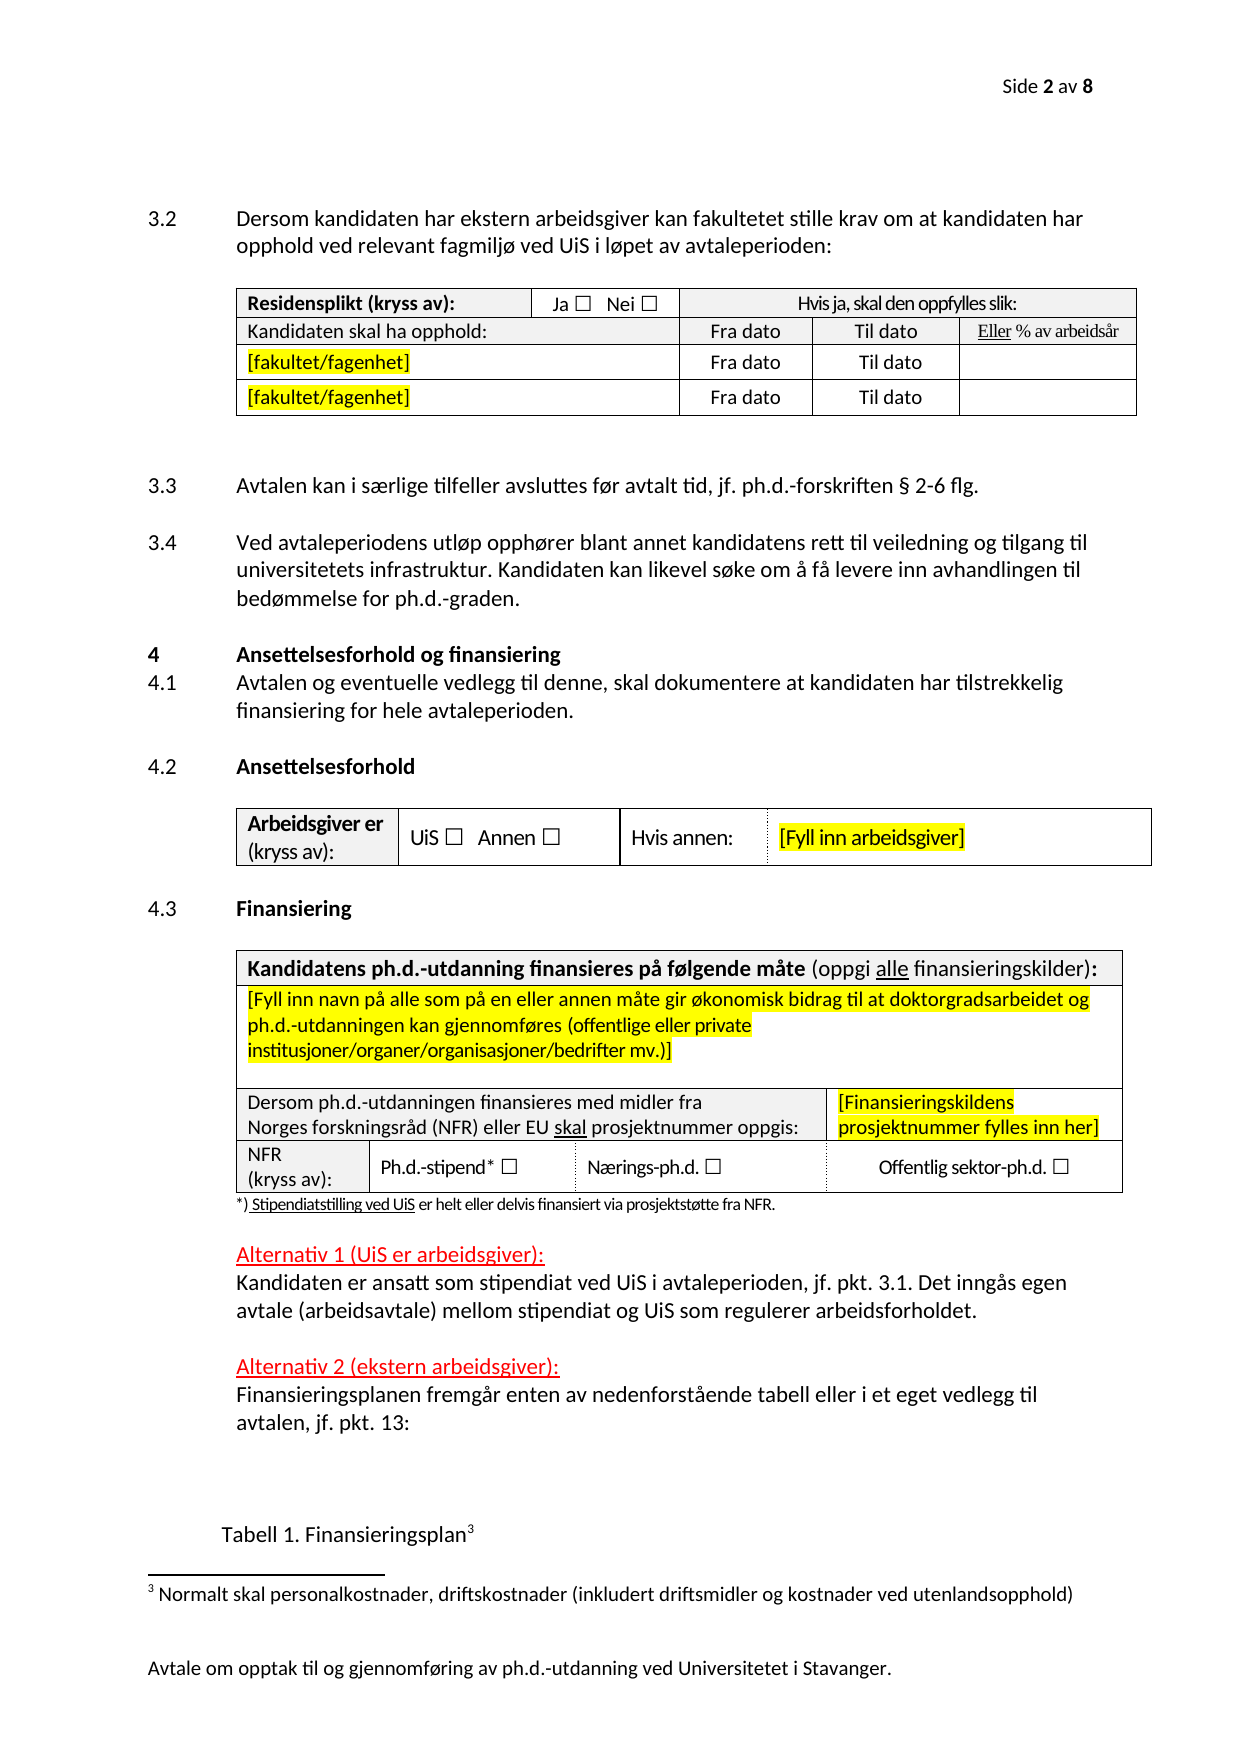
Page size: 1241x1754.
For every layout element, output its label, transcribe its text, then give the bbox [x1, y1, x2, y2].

table_cell Ph.d.-stipend* [370, 1141, 576, 1192]
table_cell [fakultet/fagenhet] [237, 345, 679, 379]
table_cell [813, 345, 959, 379]
table_header Arbeidsgiver er (kryss av): [237, 809, 398, 865]
table_header UiS Annen [399, 809, 619, 865]
table_cell [960, 345, 1136, 379]
table_header Residensplikt (kryss av): [237, 289, 531, 317]
table_cell Offentlig sektor-ph.d. [827, 1141, 1122, 1192]
table_header Ja Nei [532, 289, 679, 317]
table_header Hvis annen: [621, 809, 768, 865]
table_cell Fra dato [680, 318, 812, 344]
table_header [Fyll inn arbeidsgiver] [768, 809, 1151, 865]
text *) Stipendiatstilling ved UiS er helt eller delvis finansiert via prosjektstøtte fra NFR. [221, 1193, 1093, 1214]
table_cell Nærings-ph.d. [576, 1141, 827, 1192]
subtitle Ansettelsesforhold [148, 752, 1093, 808]
table_cell [680, 345, 812, 379]
subtitle Ansettelsesforhold og finansiering [148, 640, 1093, 668]
table_cell [960, 380, 1136, 414]
subtitle Dersom kandidaten har ekstern arbeidsgiver kan fakultetet stille krav om at kandidaten har opphold ved relevant fagmiljø ved UiS i løpet av avtaleperioden: [148, 204, 1093, 288]
subtitle Alternativ 1 (UiS er arbeidsgiver): [236, 1240, 1093, 1268]
subtitle Finansiering [148, 894, 1093, 950]
table_header Hvis ja, skal den oppfylles slik: [680, 289, 1136, 317]
table_cell [Finansieringskildens prosjektnummer fylles inn her] [827, 1089, 1122, 1140]
table_cell [680, 380, 812, 414]
subtitle Avtalen og eventuelle vedlegg til denne, skal dokumentere at kandidaten har tilstrekkelig finansiering for hele avtaleperioden. [148, 668, 1093, 724]
table_cell [813, 380, 959, 414]
subtitle Avtalen kan i særlige tilfeller avsluttes før avtalt tid, jf. ph.d.-forskriften § 2-6 flg. [148, 472, 1093, 499]
table_cell [fakultet/fagenhet] [237, 380, 679, 414]
table_cell [Fyll inn navn på alle som på en eller annen måte gir økonomisk bidrag til at doktorgradsarbeidet og ph.d.-utdanningen kan gjennomføres (offentlige eller private institusjoner/organer/organisasjoner/bedrifter mv.)] [237, 986, 1122, 1088]
subtitle Ved avtaleperiodens utløp opphører blant annet kandidatens rett til veiledning og tilgang til universitetets infrastruktur. Kandidaten kan likevel søke om å få levere inn avhandlingen til bedømmelse for ph.d.-graden. [148, 528, 1093, 612]
text Tabell 1. Finansieringsplan [148, 1520, 1093, 1548]
table_cell Kandidaten skal ha opphold: [237, 318, 679, 344]
table_cell Eller % av arbeidsår [960, 318, 1136, 344]
table_header Kandidatens ph.d.-utdanning finansieres på følgende måte (oppgi alle finansieringskilder): [237, 951, 1122, 985]
subtitle Kandidaten er ansatt som stipendiat ved UiS i avtaleperioden, jf. pkt. 3.1. Det inngås egen avtale (arbeidsavtale) mellom stipendiat og UiS som regulerer arbeidsforholdet. Alternativ 2 (ekstern arbeidsgiver): Finansieringsplanen fremgår enten av nedenforstående tabell eller i et eget vedlegg til avtalen, jf. pkt. 13: [236, 1268, 1093, 1436]
table_cell Til dato [813, 318, 959, 344]
table_cell NFR (kryss av): [237, 1141, 369, 1192]
table_cell Dersom ph.d.-utdanningen finansieres med midler fra Norges forskningsråd (NFR) eller EU skal prosjektnummer oppgis: [237, 1089, 826, 1140]
